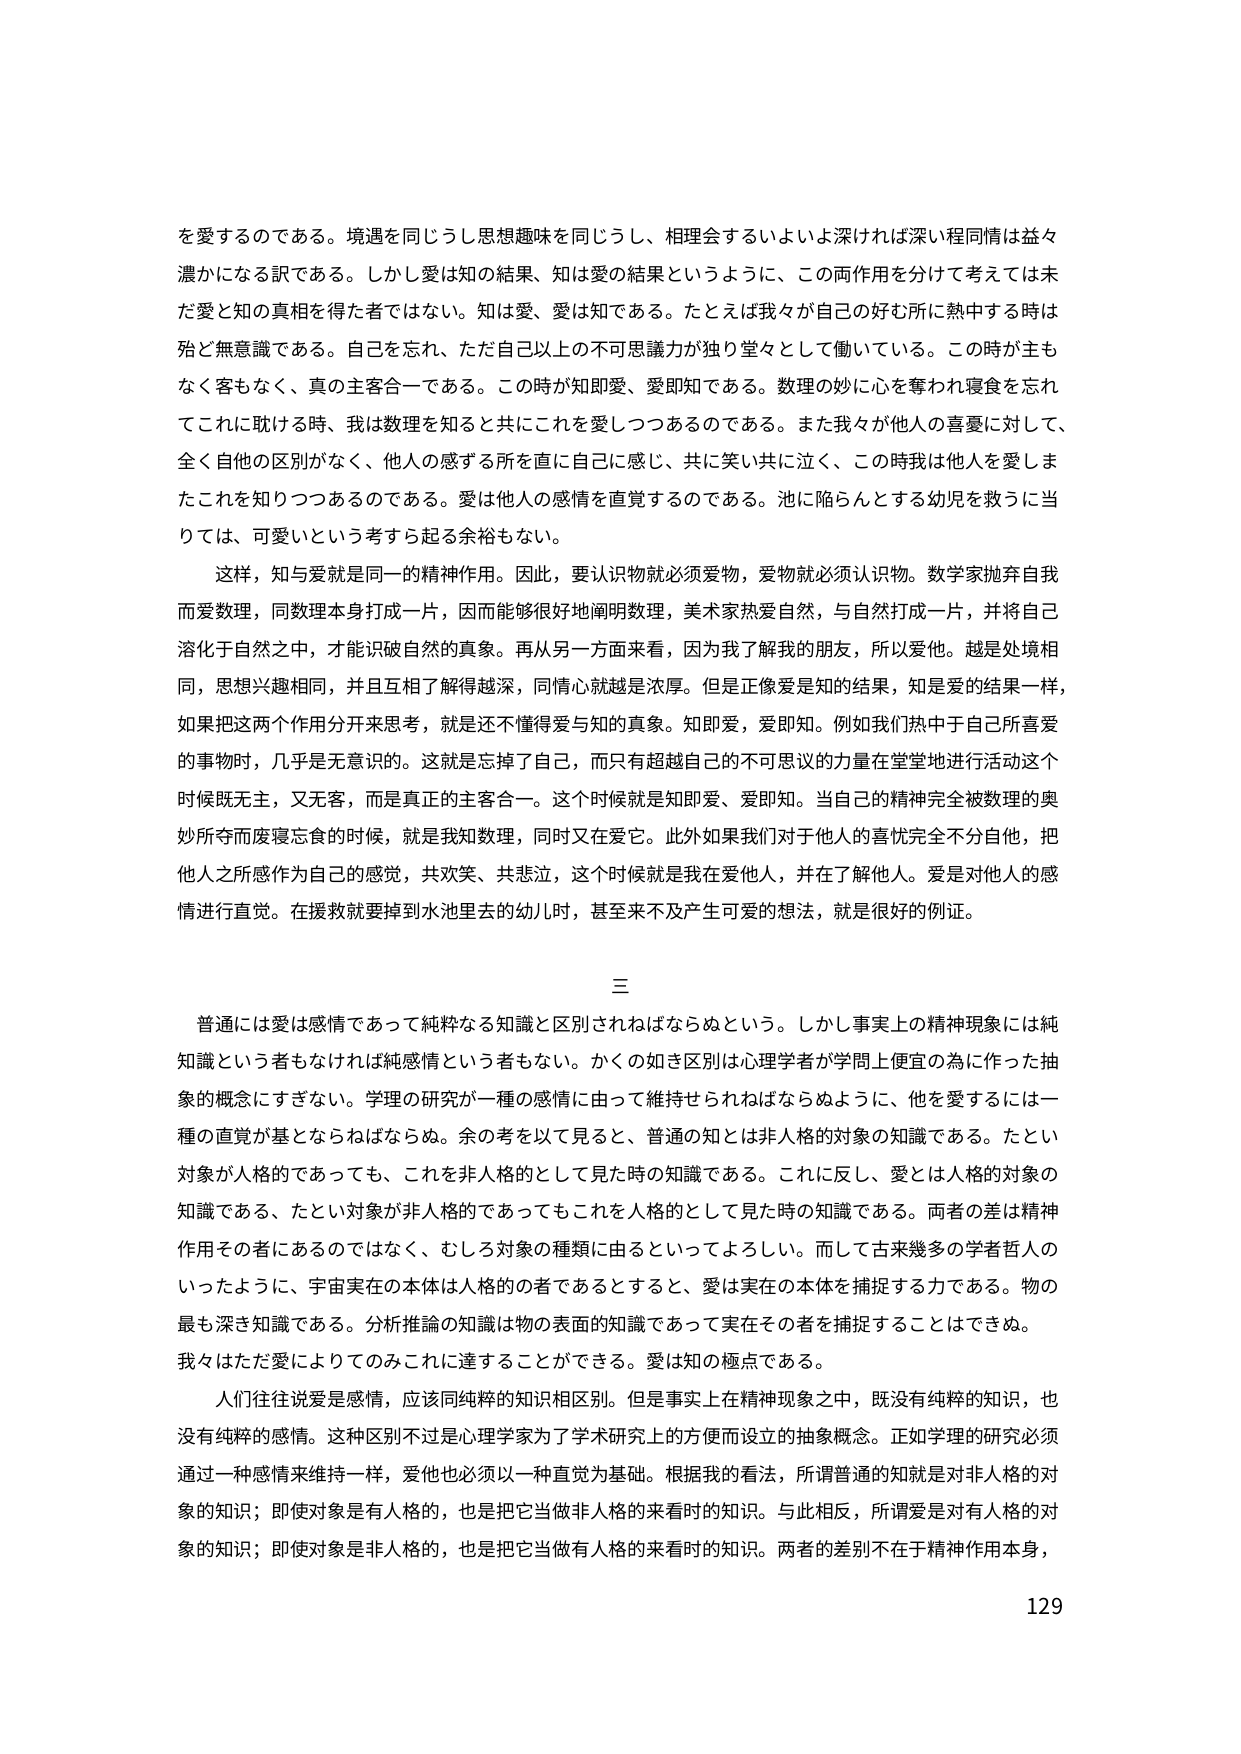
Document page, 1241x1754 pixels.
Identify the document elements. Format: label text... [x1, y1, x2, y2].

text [177, 1379, 1063, 1567]
text 这样，知与爱就是同一的精神作用。因此，要认识物就必须爱物，爱物就必须认识物。数学家抛弃自我而爱数理，同数理本身打成一片，因而能够很好地阐明数理，美术家热爱自然，与自然打成一片，并将自己溶化于自然之中，才能识破自然的真象。再从另一方面来看，因为我了解我的朋友，所以爱他。越是处境相同，思想兴趣相同，并且互相了解得越深，同情心就越是浓厚。但是正像爱是知的结果，知是爱的结果一样，如果把这两个作用分开来思考，就是还不懂得爱与知的真象。知即爱，爱即知。例如我们热中于自己所喜爱的事物时，几乎是无意识的。这就是忘掉了自己，而只有超越自己的不可思议的力量在堂堂地进行活动这个时候既无主，又无客，而是真正的主客合一。这个时候就是知即爱、爱即知。当自己的精神完全被数理的奥妙所夺而废寝忘食的时候，就是我知数理，同时又在爱它。此外如果我们对于他人的喜忧完全不分自他，把他人之所感作为自己的感觉，共欢笑、共悲泣，这个时候就是我在爱他人，并在了解他人。爱是对他人的感情进行直觉。在援救就要掉到水池里去的幼儿时，甚至来不及产生可爱的想法，就是很好的例证。 [177, 554, 1063, 929]
text 普通には愛は感情であって純粋なる知識と区別されねばならぬという。しかし事実上の精神現象には純知識という者もなければ純感情という者もない。かくの如き区別は心理学者が学問上便宜の為に作った抽象的概念にすぎない。学理の研究が一種の感情に由って維持せられねばならぬように、他を愛するには一種の直覚が基とならねばならぬ。余の考を以て見ると、普通の知とは非人格的対象の知識である。たとい対象が人格的であっても、これを非人格的として見た時の知識である。これに反し、愛とは人格的対象の知識である、たとい対象が非人格的であってもこれを人格的として見た時の知識である。両者の差は精神作用その者にあるのではなく、むしろ対象の種類に由るといってよろしい。而して古来幾多の学者哲人のいったように、宇宙実在の本体は人格的の者であるとすると、愛は実在の本体を捕捉する力である。物の最も深き知識である。分析推論の知識は物の表面的知識であって実在その者を捕捉することはできぬ。我々はただ愛によりてのみこれに達することができる。愛は知の極点である。 [177, 1004, 1063, 1379]
text 三 [177, 967, 1063, 1004]
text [177, 217, 1063, 554]
